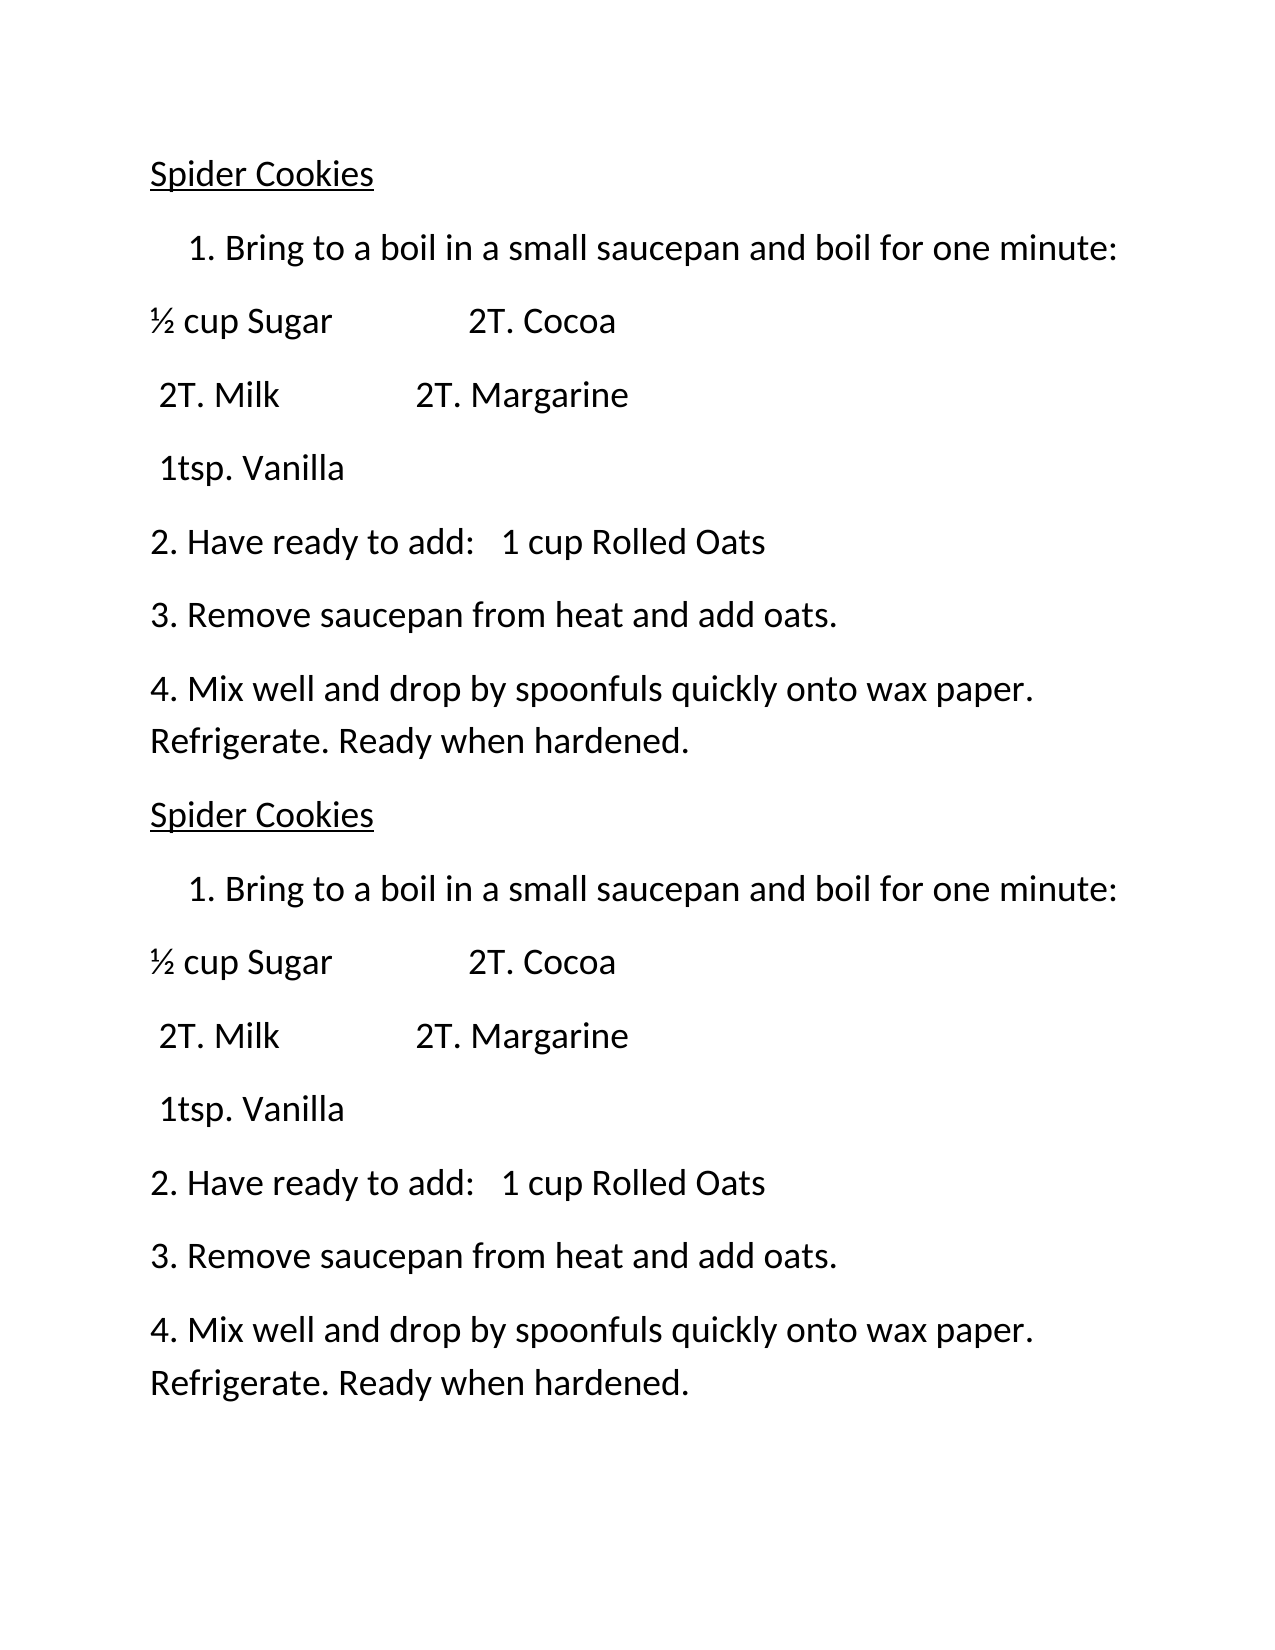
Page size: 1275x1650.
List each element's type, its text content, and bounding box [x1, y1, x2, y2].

text 2. Have ready to add: 1 cup Rolled Oats [150, 1159, 1125, 1204]
text 1tsp. Vanilla [150, 1085, 1125, 1131]
text Spider Cookies [150, 791, 1125, 837]
list Bring to a boil in a small saucepan and boil for one minute: [187, 864, 1125, 910]
text ½ cup Sugar 2T. Cocoa [150, 297, 1125, 343]
text Spider Cookies [150, 150, 1125, 196]
text 3. Remove saucepan from heat and add oats. [150, 1232, 1125, 1278]
list Bring to a boil in a small saucepan and boil for one minute: [187, 223, 1125, 269]
text 3. Remove saucepan from heat and add oats. [150, 591, 1125, 637]
text 4. Mix well and drop by spoonfuls quickly onto wax paper. Refrigerate. Ready when hardened. [150, 1306, 1125, 1404]
text ½ cup Sugar 2T. Cocoa [150, 938, 1125, 984]
text 1tsp. Vanilla [150, 444, 1125, 490]
text 2. Have ready to add: 1 cup Rolled Oats [150, 518, 1125, 563]
text 2T. Milk 2T. Margarine [150, 371, 1125, 416]
text 2T. Milk 2T. Margarine [150, 1012, 1125, 1057]
text 4. Mix well and drop by spoonfuls quickly onto wax paper. Refrigerate. Ready when hardened. [150, 665, 1125, 763]
